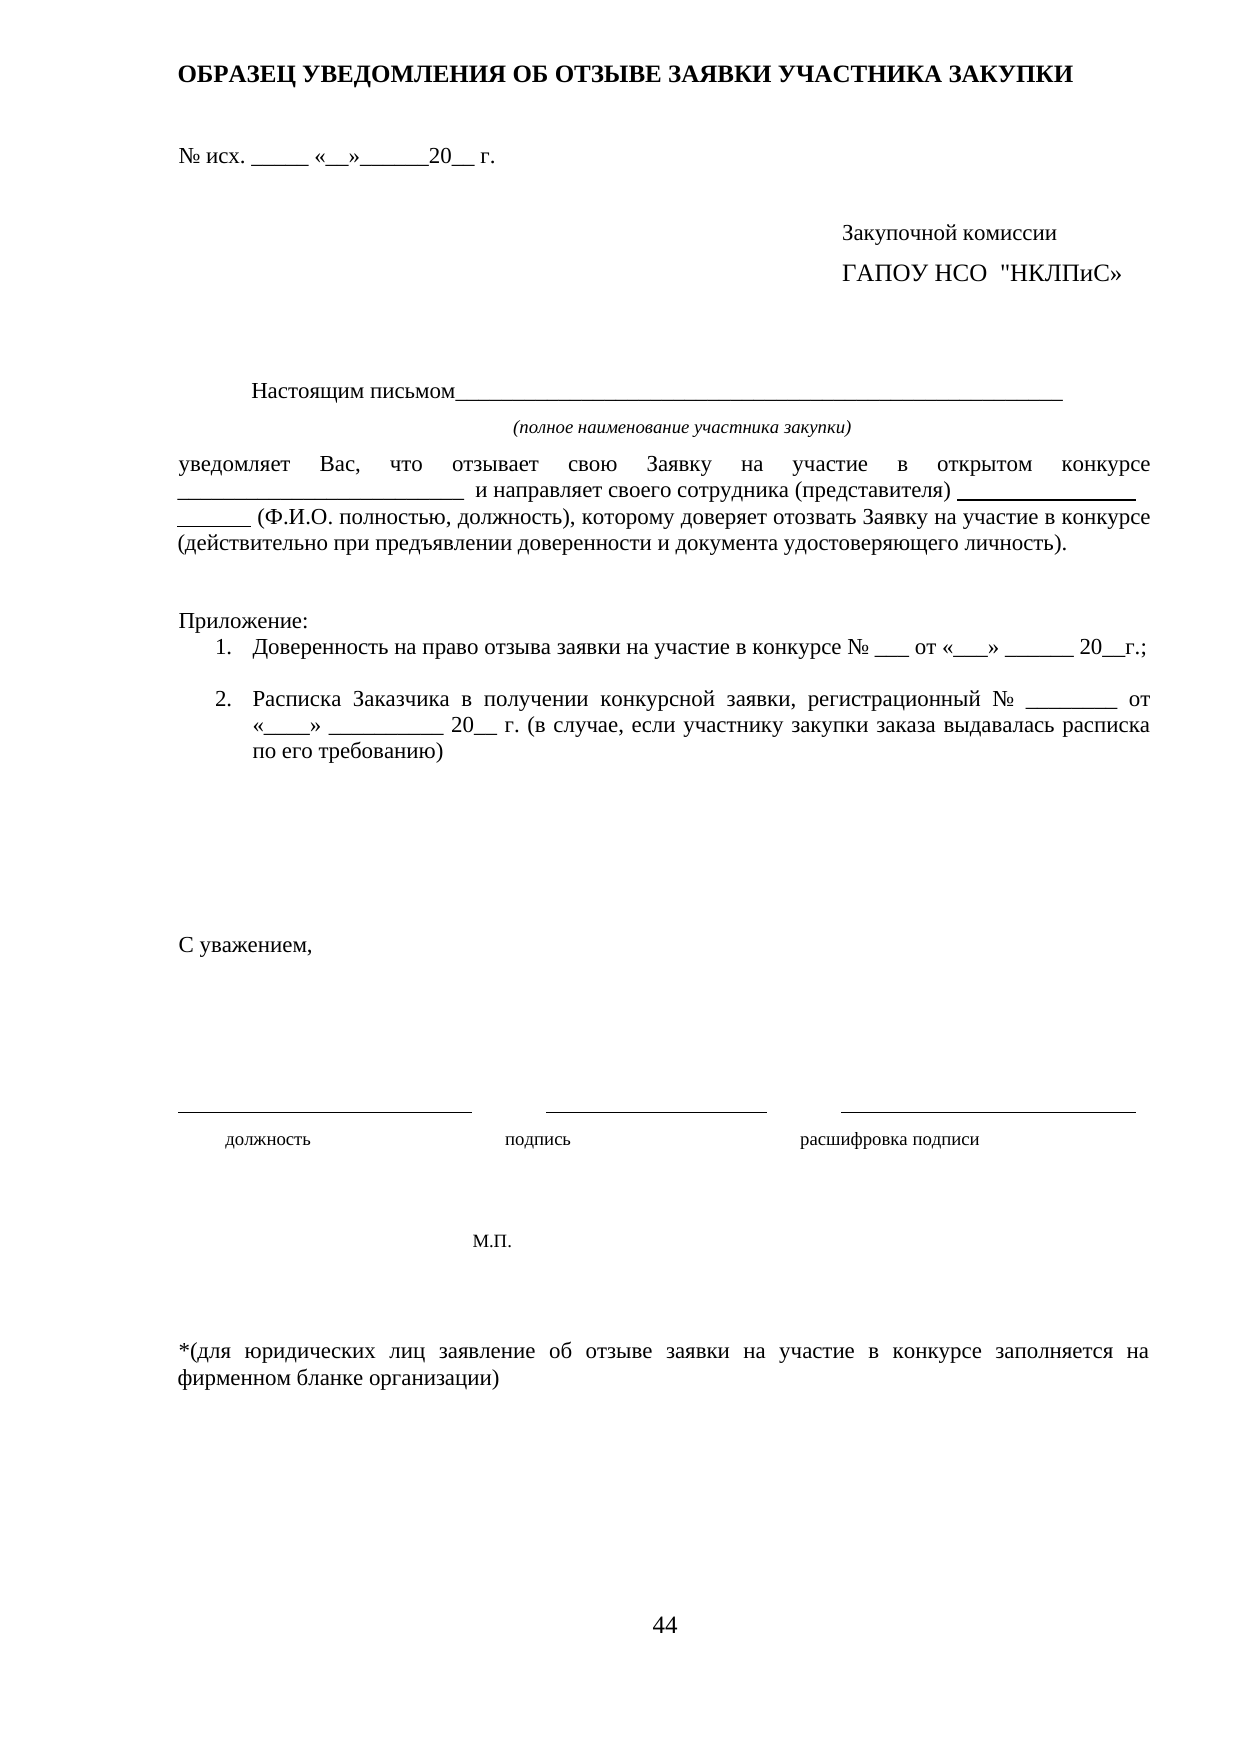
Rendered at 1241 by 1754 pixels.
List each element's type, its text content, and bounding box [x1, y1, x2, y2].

text С уважением, [177, 932, 1152, 958]
text ГАПОУ НСО "НКЛПиС» [842, 258, 1152, 287]
text Настоящим письмом_____________________________________________________ [177, 377, 1152, 403]
text *(для юридических лиц заявление об отзыве заявки на участие в конкурсе заполняется на фирменном бланке организации) [177, 1337, 1152, 1390]
text № исх. _____ «__»______20__ г. [177, 142, 1152, 168]
text М.П. [398, 1230, 1152, 1252]
text (полное наименование участника закупки) [177, 416, 1152, 438]
text должность подпись расшифровка подписи [177, 1128, 1152, 1150]
text Закупочной комиссии [842, 219, 1152, 246]
text ОБРАЗЕЦ УВЕДОМЛЕНИЯ ОБ ОТЗЫВЕ ЗАЯВКИ УЧАСТНИКА ЗАКУПКИ [177, 59, 1152, 88]
list Доверенность на право отзыва заявки на участие в конкурсе № ___ от «___» ______ 20__г.; [215, 633, 1152, 659]
text уведомляет Вас, что отзывает свою Заявку на участие в открытом конкурсе _________________________ и направляет своего сотрудника (представителя) (Ф.И.О. полностью, должность), которому доверяет отозвать Заявку на участие в конкурсе (действительно при предъявлении доверенности и документа удостоверяющего личность). [177, 450, 1152, 556]
text Приложение: [177, 607, 1152, 633]
list Расписка Заказчика в получении конкурсной заявки, регистрационный № ________ от «____» __________ 20__ г. (в случае, если участнику закупки заказа выдавалась расписка по его требованию) [215, 684, 1152, 764]
